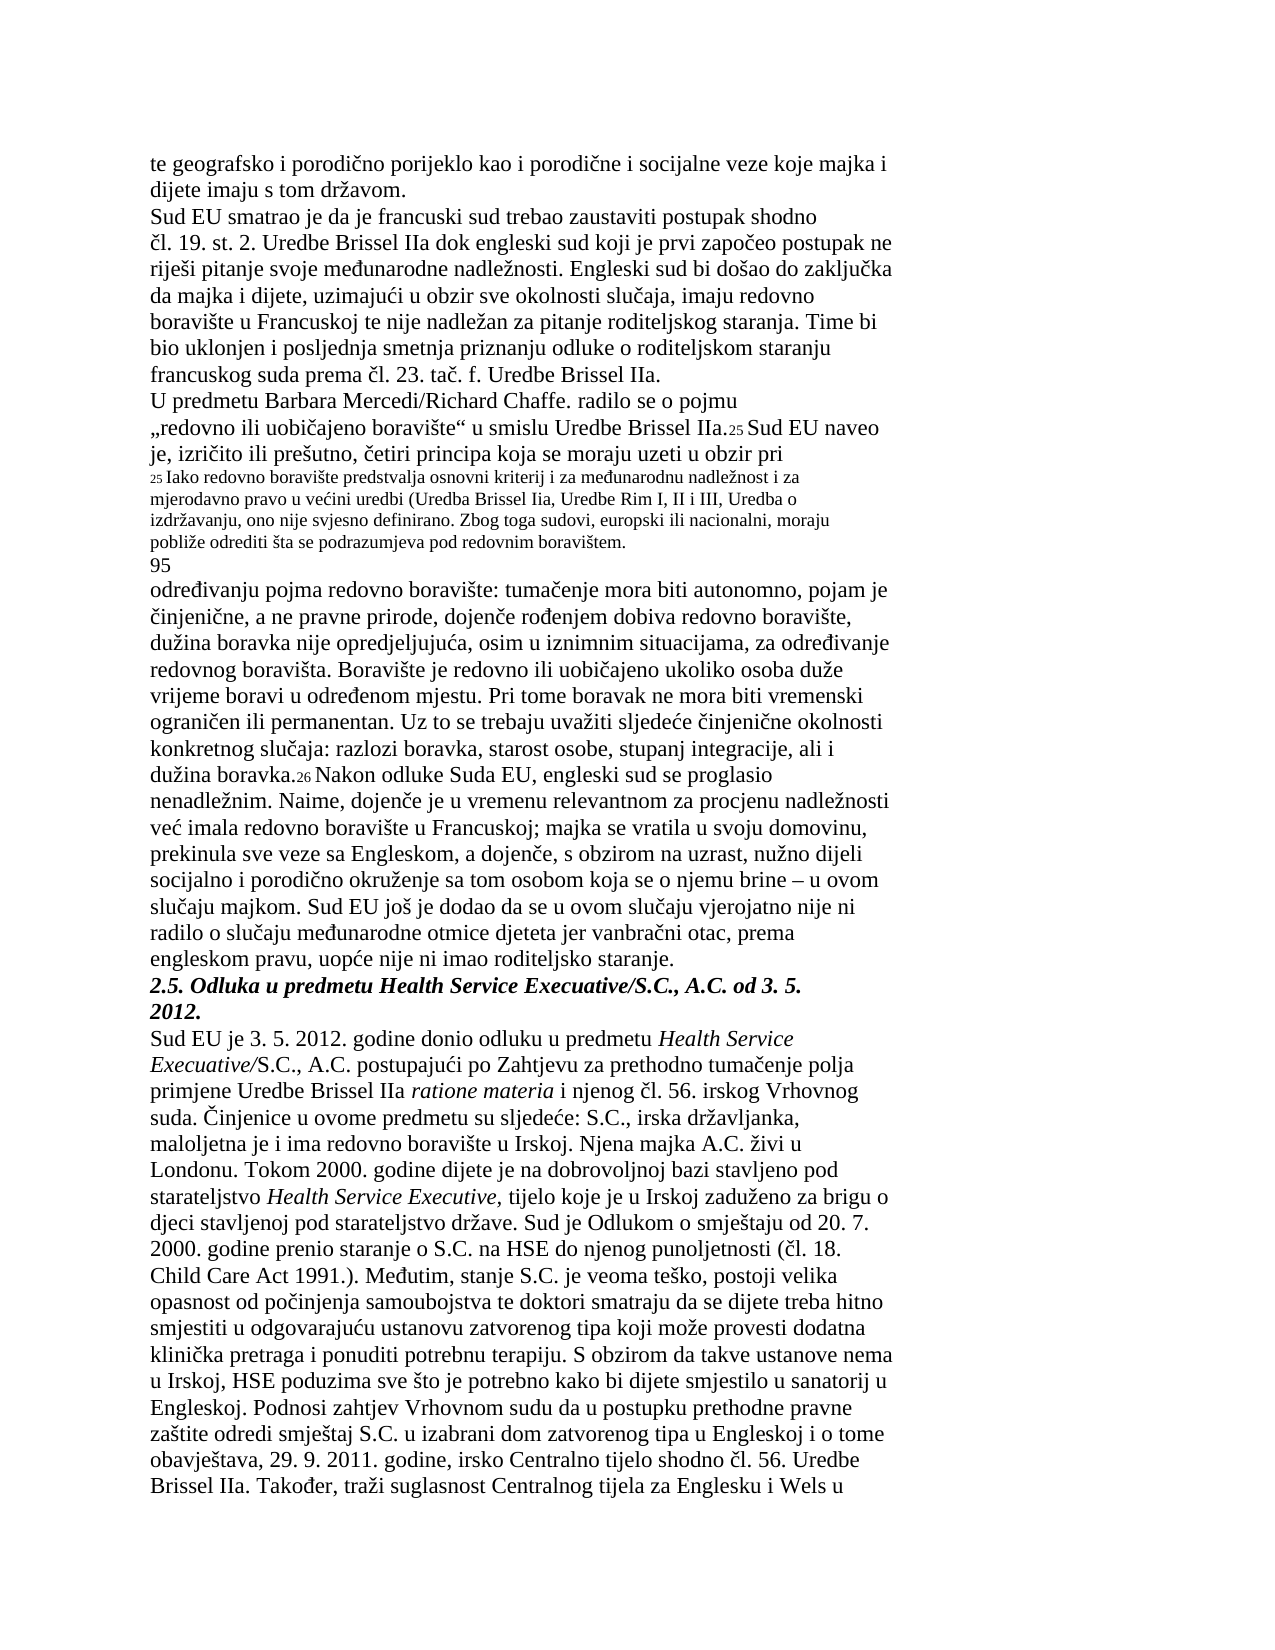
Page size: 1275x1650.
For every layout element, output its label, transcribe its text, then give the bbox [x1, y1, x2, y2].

text 25 Iako redovno boravište predstvalja osnovni kriterij i za međunarodnu nadležnost i za [150, 466, 1125, 488]
text boravište u Francuskoj te nije nadležan za pitanje roditeljskog staranja. Time bi [150, 308, 1125, 334]
text je, izričito ili prešutno, četiri principa koja se moraju uzeti u obzir pri [150, 440, 1125, 466]
text Execuative/S.C., A.C. postupajući po Zahtjevu za prethodno tumačenje polja [150, 1051, 1125, 1077]
text Child Care Act 1991.). Međutim, stanje S.C. je veoma teško, postoji velika [150, 1262, 1125, 1288]
text dužina boravka nije opredjeljujuća, osim u iznimnim situacijama, za određivanje [150, 629, 1125, 656]
text obavještava, 29. 9. 2011. godine, irsko Centralno tijelo shodno čl. 56. Uredbe [150, 1446, 1125, 1473]
text redovnog boravišta. Boravište je redovno ili uobičajeno ukoliko osoba duže [150, 656, 1125, 682]
text „redovno ili uobičajeno boravište“ u smislu Uredbe Brissel IIa.25 Sud EU naveo [150, 413, 1125, 440]
text primjene Uredbe Brissel IIa ratione materia i njenog čl. 56. irskog Vrhovnog [150, 1077, 1125, 1104]
text klinička pretraga i ponuditi potrebnu terapiju. S obzirom da takve ustanove nema [150, 1341, 1125, 1367]
text ograničen ili permanentan. Uz to se trebaju uvažiti sljedeće činjenične okolnosti [150, 708, 1125, 735]
text konkretnog slučaja: razlozi boravka, starost osobe, stupanj integracije, ali i [150, 735, 1125, 761]
text Engleskoj. Podnosi zahtjev Vrhovnom sudu da u postupku prethodne pravne [150, 1393, 1125, 1420]
text te geografsko i porodično porijeklo kao i porodične i socijalne veze koje majka i [150, 150, 1125, 176]
text vrijeme boravi u određenom mjestu. Pri tome boravak ne mora biti vremenski [150, 682, 1125, 708]
text bio uklonjen i posljednja smetnja priznanju odluke o roditeljskom staranju [150, 334, 1125, 361]
text Sud EU je 3. 5. 2012. godine donio odluku u predmetu Health Service [150, 1024, 1125, 1051]
text izdržavanju, ono nije svjesno definirano. Zbog toga sudovi, europski ili nacionalni, moraju [150, 509, 1125, 531]
text djeci stavljenoj pod starateljstvo države. Sud je Odlukom o smještaju od 20. 7. [150, 1209, 1125, 1235]
text dijete imaju s tom državom. [150, 176, 1125, 203]
text socijalno i porodično okruženje sa tom osobom koja se o njemu brine – u ovom [150, 866, 1125, 893]
text činjenične, a ne pravne prirode, dojenče rođenjem dobiva redovno boravište, [150, 603, 1125, 629]
text U predmetu Barbara Mercedi/Richard Chaffe. radilo se o pojmu [150, 387, 1125, 413]
text francuskog suda prema čl. 23. tač. f. Uredbe Brissel IIa. [150, 361, 1125, 387]
text starateljstvo Health Service Executive, tijelo koje je u Irskoj zaduženo za brigu o [150, 1183, 1125, 1209]
text dužina boravka.26 Nakon odluke Suda EU, engleski sud se proglasio [150, 761, 1125, 787]
text 2012. [150, 998, 1125, 1024]
text maloljetna je i ima redovno boravište u Irskoj. Njena majka A.C. živi u [150, 1130, 1125, 1156]
text pobliže odrediti šta se podrazumjeva pod redovnim boravištem. [150, 531, 1125, 552]
text 2000. godine prenio staranje o S.C. na HSE do njenog punoljetnosti (čl. 18. [150, 1235, 1125, 1262]
text riješi pitanje svoje međunarodne nadležnosti. Engleski sud bi došao do zaključka [150, 255, 1125, 282]
text opasnost od počinjenja samoubojstva te doktori smatraju da se dijete treba hitno [150, 1288, 1125, 1314]
text prekinula sve veze sa Engleskom, a dojenče, s obzirom na uzrast, nužno dijeli [150, 840, 1125, 866]
text Londonu. Tokom 2000. godine dijete je na dobrovoljnoj bazi stavljeno pod [150, 1156, 1125, 1183]
text već imala redovno boravište u Francuskoj; majka se vratila u svoju domovinu, [150, 814, 1125, 840]
text određivanju pojma redovno boravište: tumačenje mora biti autonomno, pojam je [150, 577, 1125, 603]
text nenadležnim. Naime, dojenče je u vremenu relevantnom za procjenu nadležnosti [150, 787, 1125, 814]
text Sud EU smatrao je da je francuski sud trebao zaustaviti postupak shodno [150, 203, 1125, 229]
text Brissel IIa. Također, traži suglasnost Centralnog tijela za Englesku i Wels u [150, 1473, 1125, 1499]
text zaštite odredi smještaj S.C. u izabrani dom zatvorenog tipa u Engleskoj i o tome [150, 1420, 1125, 1446]
text u Irskoj, HSE poduzima sve što je potrebno kako bi dijete smjestilo u sanatorij u [150, 1367, 1125, 1393]
text čl. 19. st. 2. Uredbe Brissel IIa dok engleski sud koji je prvi započeo postupak ne [150, 229, 1125, 255]
text da majka i dijete, uzimajući u obzir sve okolnosti slučaja, imaju redovno [150, 282, 1125, 308]
text radilo o slučaju međunarodne otmice djeteta jer vanbračni otac, prema [150, 919, 1125, 946]
text 2.5. Odluka u predmetu Health Service Execuative/S.C., A.C. od 3. 5. [150, 972, 1125, 998]
text engleskom pravu, uopće nije ni imao roditeljsko staranje. [150, 946, 1125, 972]
text smjestiti u odgovarajuću ustanovu zatvorenog tipa koji može provesti dodatna [150, 1314, 1125, 1341]
text 95 [150, 552, 1125, 577]
text mjerodavno pravo u većini uredbi (Uredba Brissel Iia, Uredbe Rim I, II i III, Uredba o [150, 488, 1125, 509]
text slučaju majkom. Sud EU još je dodao da se u ovom slučaju vjerojatno nije ni [150, 893, 1125, 919]
text suda. Činjenice u ovome predmetu su sljedeće: S.C., irska državljanka, [150, 1104, 1125, 1130]
